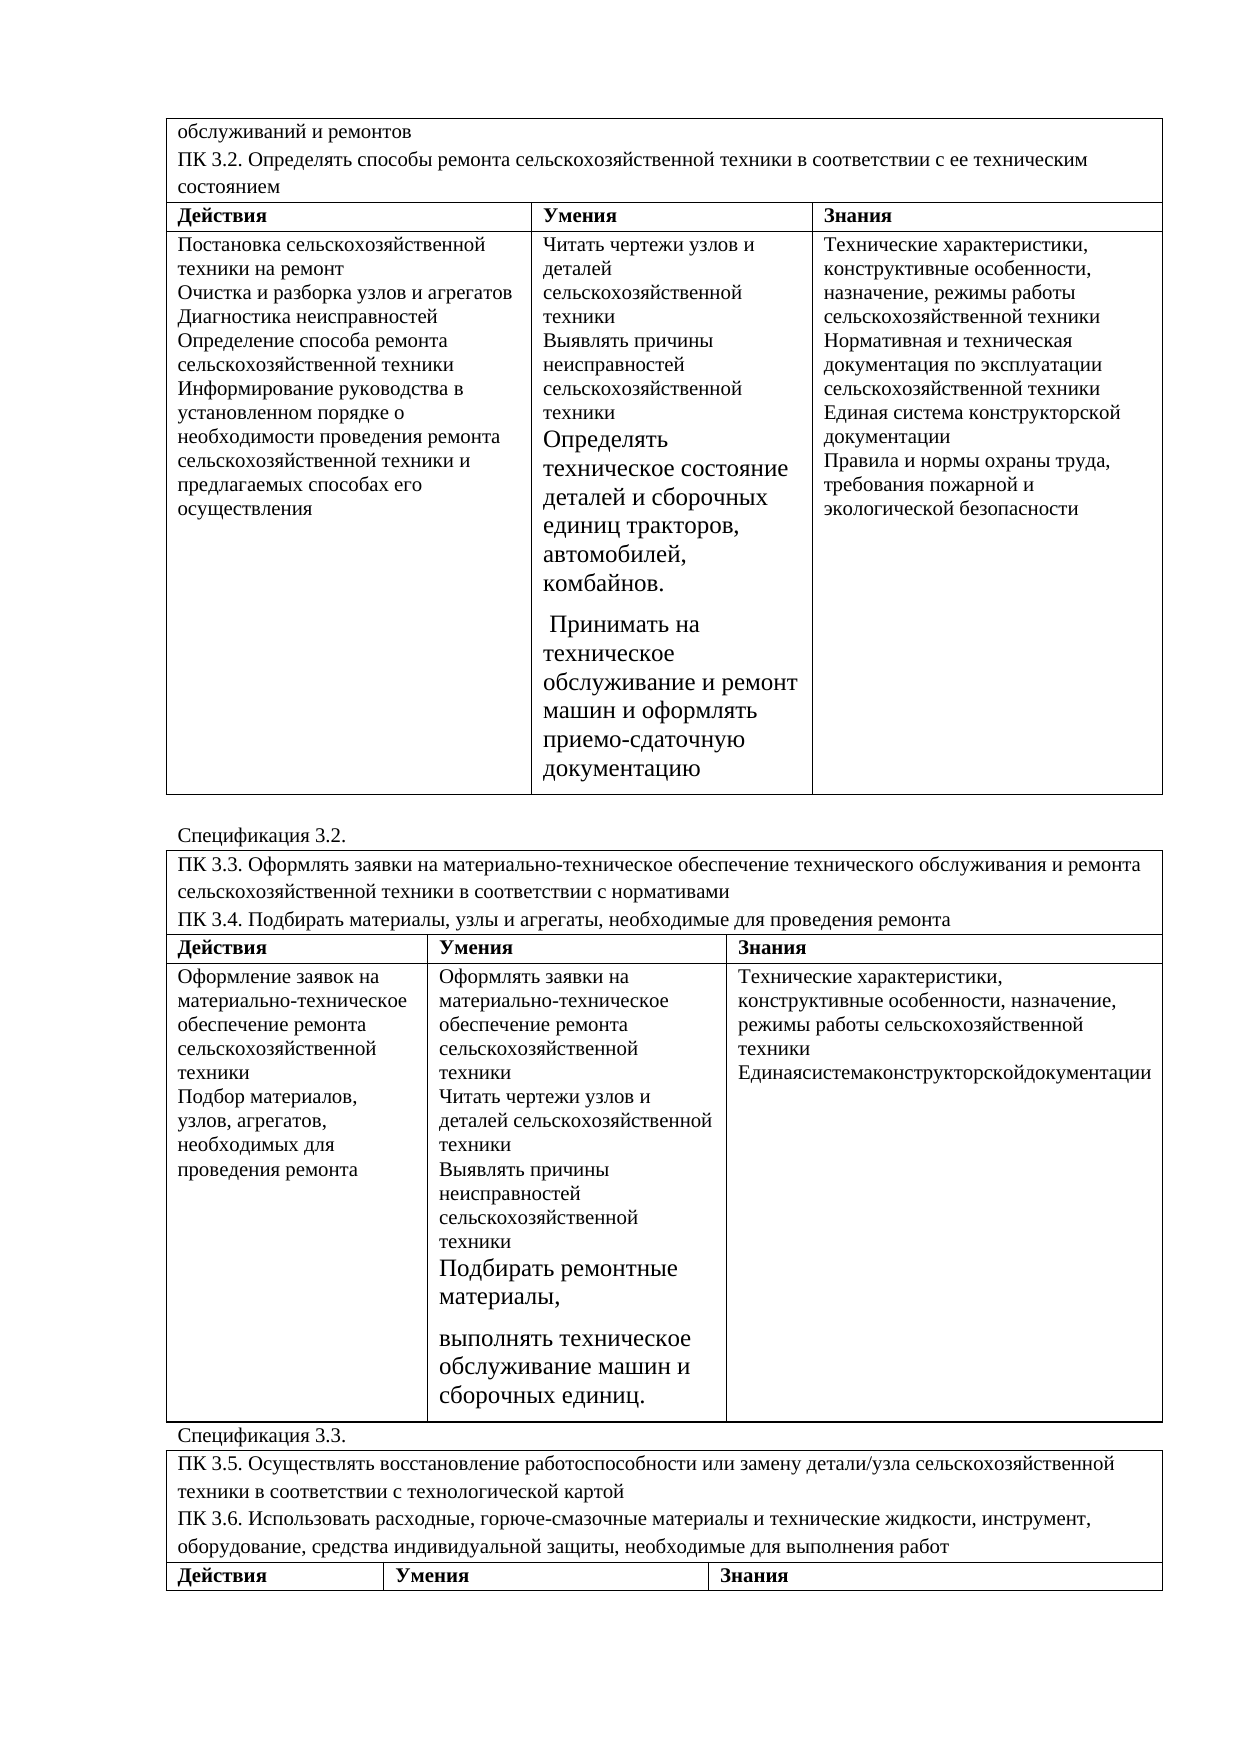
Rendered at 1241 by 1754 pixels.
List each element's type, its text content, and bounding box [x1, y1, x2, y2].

text Спецификация 3.3. [177, 1423, 1152, 1447]
table_header ПК 3.5. Осуществлять восстановление работоспособности или замену детали/узла сельскохозяйственной техники в соответствии с технологической картой ПК 3.6. Использовать расходные, горюче-смазочные материалы и технические жидкости, инструмент, оборудование, средства индивидуальной защиты, необходимые для выполнения работ [167, 1451, 1162, 1562]
table_cell Читать чертежи узлов и деталей сельскохозяйственной техники Выявлять причины неисправностей сельскохозяйственной техники Определять техническое состояние деталей и сборочных единиц тракторов, автомобилей, комбайнов. Принимать на техническое обслуживание и ремонт машин и оформлять приемо-сдаточную документацию [532, 232, 812, 794]
table_header ПК 3.3. Оформлять заявки на материально-техническое обеспечение технического обслуживания и ремонта сельскохозяйственной техники в соответствии с нормативами ПК 3.4. Подбирать материалы, узлы и агрегаты, необходимые для проведения ремонта [167, 851, 1162, 934]
table_cell Действия [167, 203, 531, 231]
text Спецификация 3.2. [177, 823, 1152, 847]
table_cell Умения [384, 1563, 708, 1590]
table_cell Технические характеристики, конструктивные особенности, назначение, режимы работы сельскохозяйственной техники Единаясистемаконструкторскойдокументации [727, 964, 1162, 1421]
table_cell Оформление заявок на материально-техническое обеспечение ремонта сельскохозяйственной техники Подбор материалов, узлов, агрегатов, необходимых для проведения ремонта [167, 964, 427, 1421]
table_cell Действия [167, 935, 427, 963]
table_cell Оформлять заявки на материально-техническое обеспечение ремонта сельскохозяйственной техники Читать чертежи узлов и деталей сельскохозяйственной техники Выявлять причины неисправностей сельскохозяйственной техники Подбирать ремонтные материалы, выполнять техническое обслуживание машин и сборочных единиц. [428, 964, 726, 1421]
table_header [167, 119, 1162, 202]
table_cell Технические характеристики, конструктивные особенности, назначение, режимы работы сельскохозяйственной техники Нормативная и техническая документация по эксплуатации сельскохозяйственной техники Единая система конструкторской документации Правила и нормы охраны труда, требования пожарной и экологической безопасности [813, 232, 1162, 794]
table_cell Умения [532, 203, 812, 231]
table_cell Знания [727, 935, 1162, 963]
table_cell Постановка сельскохозяйственной техники на ремонт Очистка и разборка узлов и агрегатов Диагностика неисправностей Определение способа ремонта сельскохозяйственной техники Информирование руководства в установленном порядке о необходимости проведения ремонта сельскохозяйственной техники и предлагаемых способах его осуществления [167, 232, 531, 794]
table_cell Умения [428, 935, 726, 963]
table_cell Знания [709, 1563, 1162, 1590]
table_cell Действия [167, 1563, 383, 1590]
table_cell Знания [813, 203, 1162, 231]
